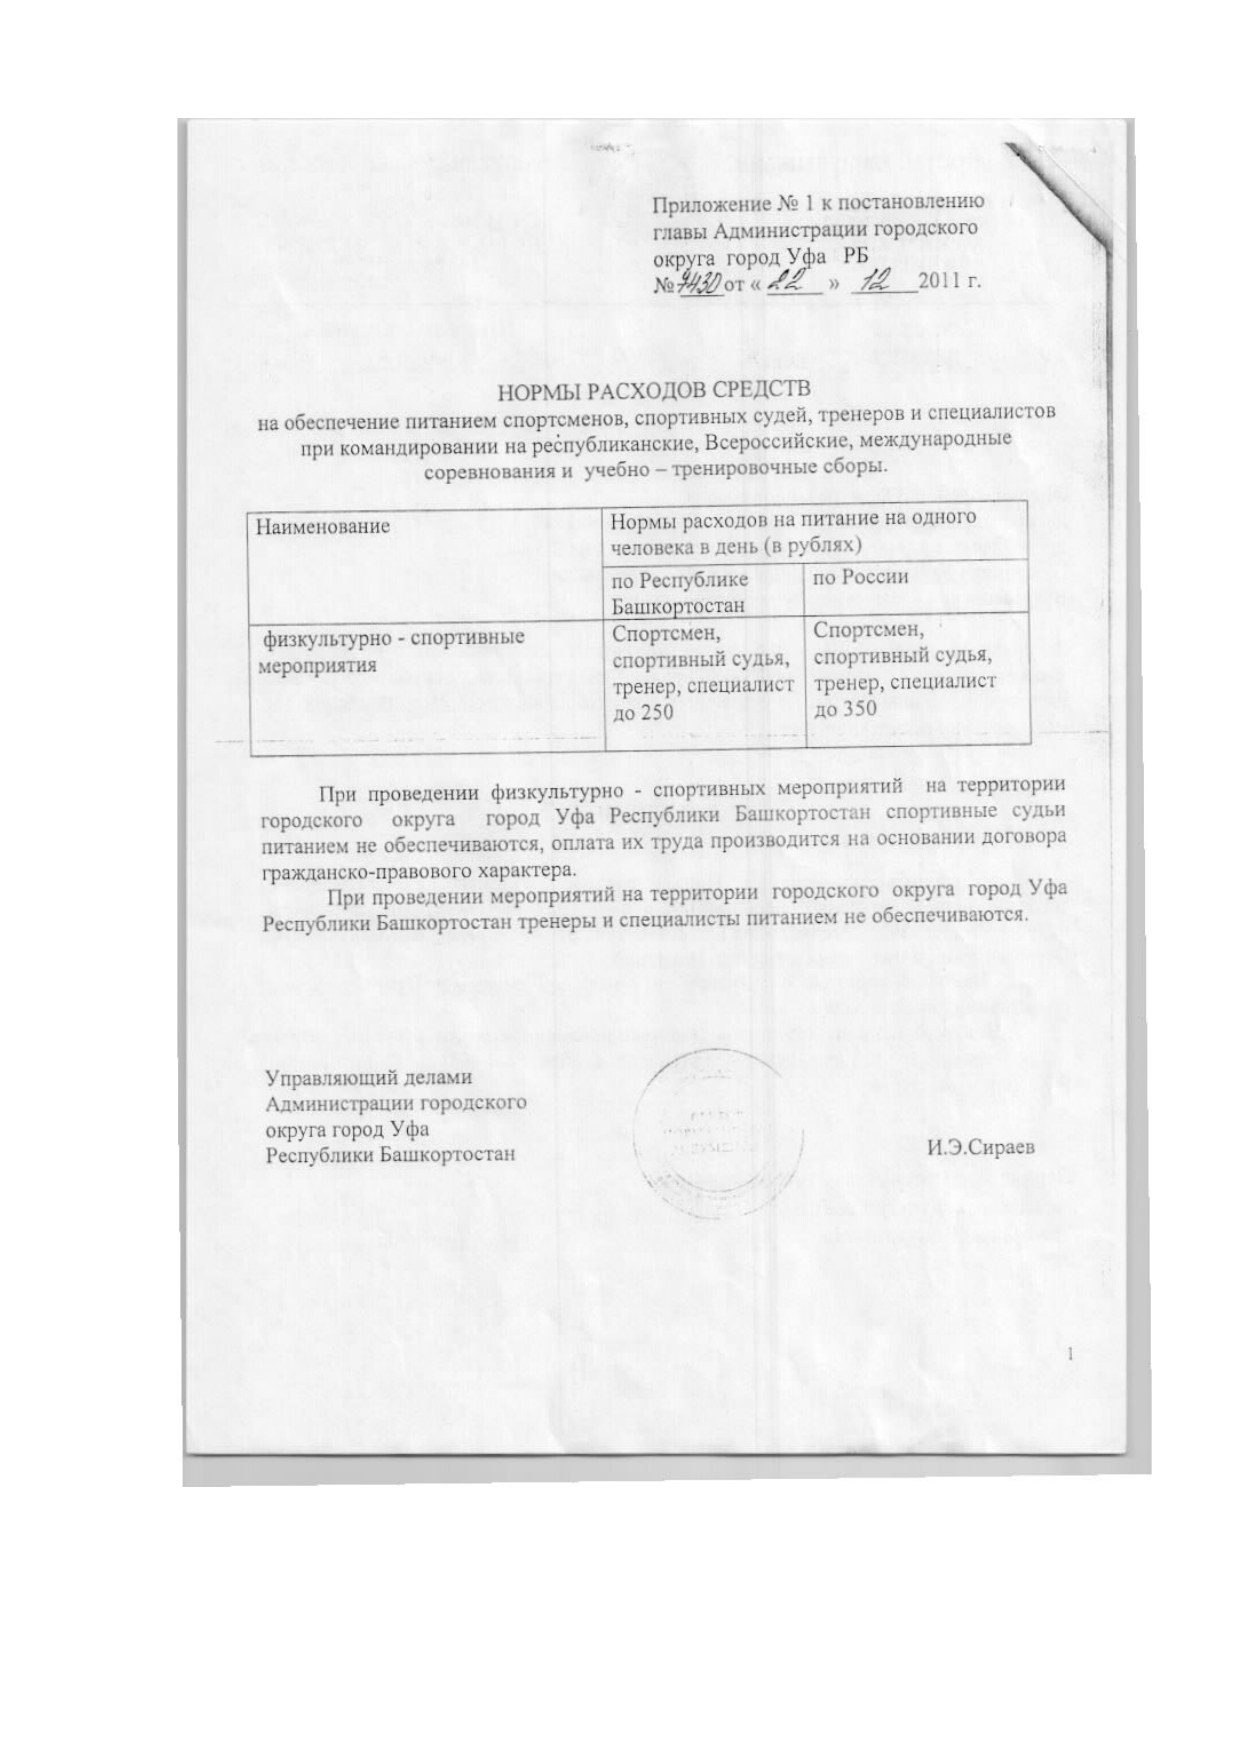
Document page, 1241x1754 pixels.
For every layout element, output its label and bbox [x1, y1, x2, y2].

picture [177, 118, 1152, 1487]
